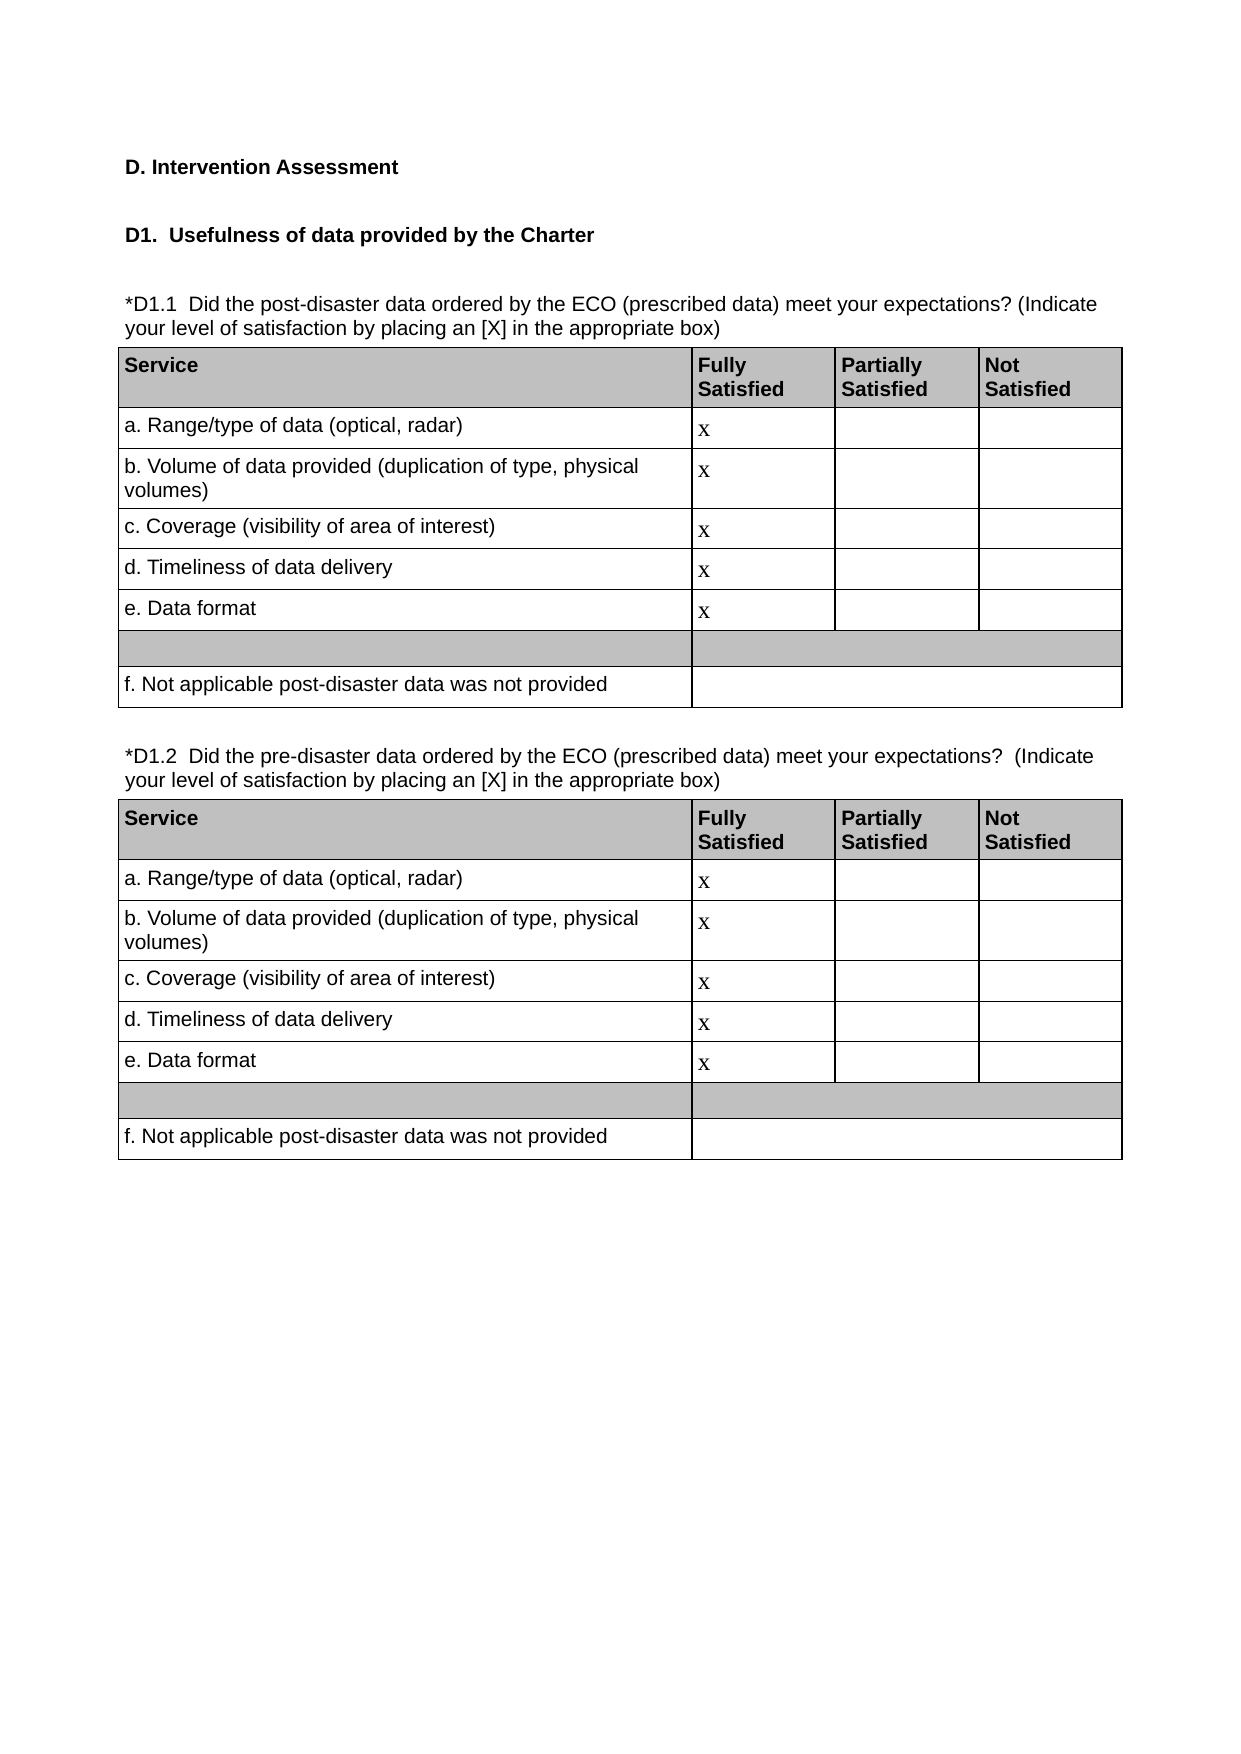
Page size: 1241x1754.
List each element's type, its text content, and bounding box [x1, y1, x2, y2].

table_cell a. Range/type of data (optical, radar) [119, 860, 691, 900]
table_cell c. Coverage (visibility of area of interest) [119, 961, 691, 1001]
table_cell [836, 509, 978, 548]
table_cell [980, 549, 1121, 589]
table_cell [980, 509, 1121, 548]
table_cell [693, 667, 1121, 706]
table_cell x [693, 590, 834, 630]
table_cell a. Range/type of data (optical, radar) [119, 408, 691, 448]
table_cell [693, 631, 1121, 666]
table_cell e. Data format [119, 590, 691, 630]
table_cell [836, 901, 978, 960]
table_cell b. Volume of data provided (duplication of type, physical volumes) [119, 901, 691, 960]
table_header Not Satisfied [980, 348, 1121, 407]
table_header Not Satisfied [980, 800, 1121, 859]
table_header *D1.2 Did the pre-disaster data ordered by the ECO (prescribed data) meet your expectations? (Indicate your level of satisfaction by placing an [X] in the appropriate box) [120, 738, 1122, 797]
table_cell [980, 408, 1121, 448]
table_cell d. Timeliness of data delivery [119, 549, 691, 589]
table_cell f. Not applicable post-disaster data was not provided [119, 667, 691, 706]
table_cell [980, 590, 1121, 630]
table_cell x [693, 1002, 834, 1041]
table_cell [836, 408, 978, 448]
table_header Partially Satisfied [836, 348, 978, 407]
table_cell [980, 860, 1121, 900]
table_header Service [119, 348, 691, 407]
table_cell x [693, 901, 834, 960]
table_cell [836, 590, 978, 630]
table_cell [693, 1119, 1121, 1159]
table_cell [836, 1002, 978, 1041]
table_header D. Intervention Assessment [120, 149, 1122, 184]
table_cell [119, 1083, 691, 1118]
table_cell d. Timeliness of data delivery [119, 1002, 691, 1041]
table_cell [836, 961, 978, 1001]
table_cell x [693, 408, 834, 448]
table_cell x [693, 509, 834, 548]
table_cell [119, 631, 691, 666]
table_cell x [693, 549, 834, 589]
table_header Fully Satisfied [693, 348, 834, 407]
table_header D1. Usefulness of data provided by the Charter [120, 217, 1122, 253]
table_cell x [693, 1042, 834, 1082]
table_cell [836, 860, 978, 900]
table_cell [836, 549, 978, 589]
table_header *D1.1 Did the post-disaster data ordered by the ECO (prescribed data) meet your expectations? (Indicate your level of satisfaction by placing an [X] in the appropriate box) [120, 286, 1122, 345]
table_cell e. Data format [119, 1042, 691, 1082]
table_cell b. Volume of data provided (duplication of type, physical volumes) [119, 449, 691, 508]
table_header Partially Satisfied [836, 800, 978, 859]
table_header Service [119, 800, 691, 859]
table_cell [693, 1083, 1121, 1118]
table_cell [980, 961, 1121, 1001]
table_cell [980, 901, 1121, 960]
table_cell f. Not applicable post-disaster data was not provided [119, 1119, 691, 1159]
table_header Fully Satisfied [693, 800, 834, 859]
table_cell [836, 449, 978, 508]
table_cell c. Coverage (visibility of area of interest) [119, 509, 691, 548]
table_cell x [693, 860, 834, 900]
table_cell [980, 449, 1121, 508]
table_cell x [693, 449, 834, 508]
table_cell [980, 1042, 1121, 1082]
table_cell [836, 1042, 978, 1082]
table_cell x [693, 961, 834, 1001]
table_cell [980, 1002, 1121, 1041]
